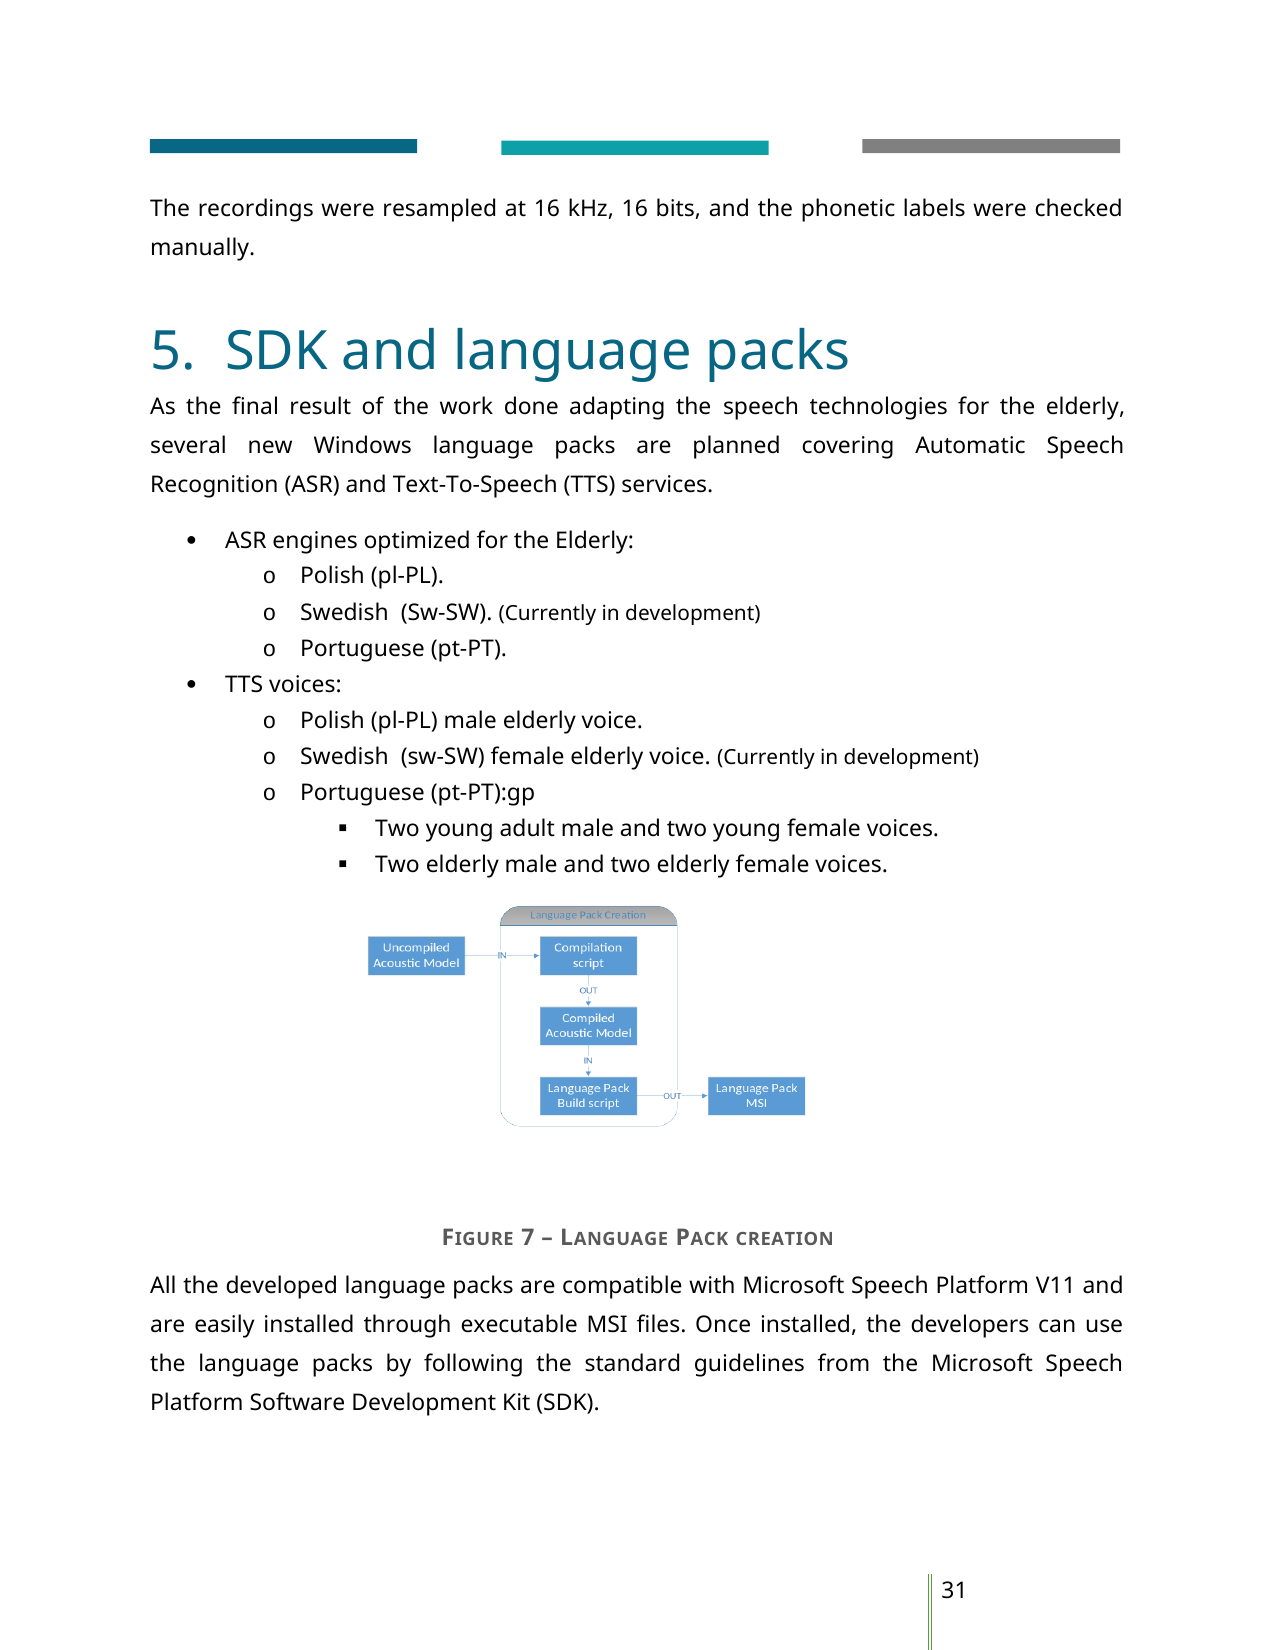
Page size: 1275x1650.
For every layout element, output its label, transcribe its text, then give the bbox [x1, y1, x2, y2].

list ASR engines optimized for the Elderly: [187, 523, 1125, 555]
list Swedish (sw-SW) female elderly voice. (Currently in development) [262, 739, 1125, 771]
list Polish (pl-PL). [262, 559, 1125, 591]
text All the developed language packs are compatible with Microsoft Speech Platform V11 and are easily installed through executable MSI files. Once installed, the developers can use the language packs by following the standard guidelines from the Microsoft Speech Platform Software Development Kit (SDK). [150, 1269, 1125, 1417]
subtitle SDK and language packs [150, 312, 1125, 386]
list TTS voices: [187, 668, 1125, 699]
list Swedish (Sw-SW). (Currently in development) [262, 596, 1125, 627]
list Portuguese (pt-PT). [262, 632, 1125, 663]
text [150, 192, 1125, 262]
list Two young adult male and two young female voices. [337, 812, 1125, 843]
list Polish (pl-PL) male elderly voice. [262, 703, 1125, 735]
list Portuguese (pt-PT):gp [262, 776, 1125, 807]
text As the final result of the work done adapting the speech technologies for the elderly, several new Windows language packs are planned covering Automatic Speech Recognition (ASR) and Text-To-Speech (TTS) services. [150, 390, 1125, 499]
text Figure 7 – Language Pack creation [150, 1221, 1125, 1252]
list Two elderly male and two elderly female voices. [337, 848, 1125, 879]
